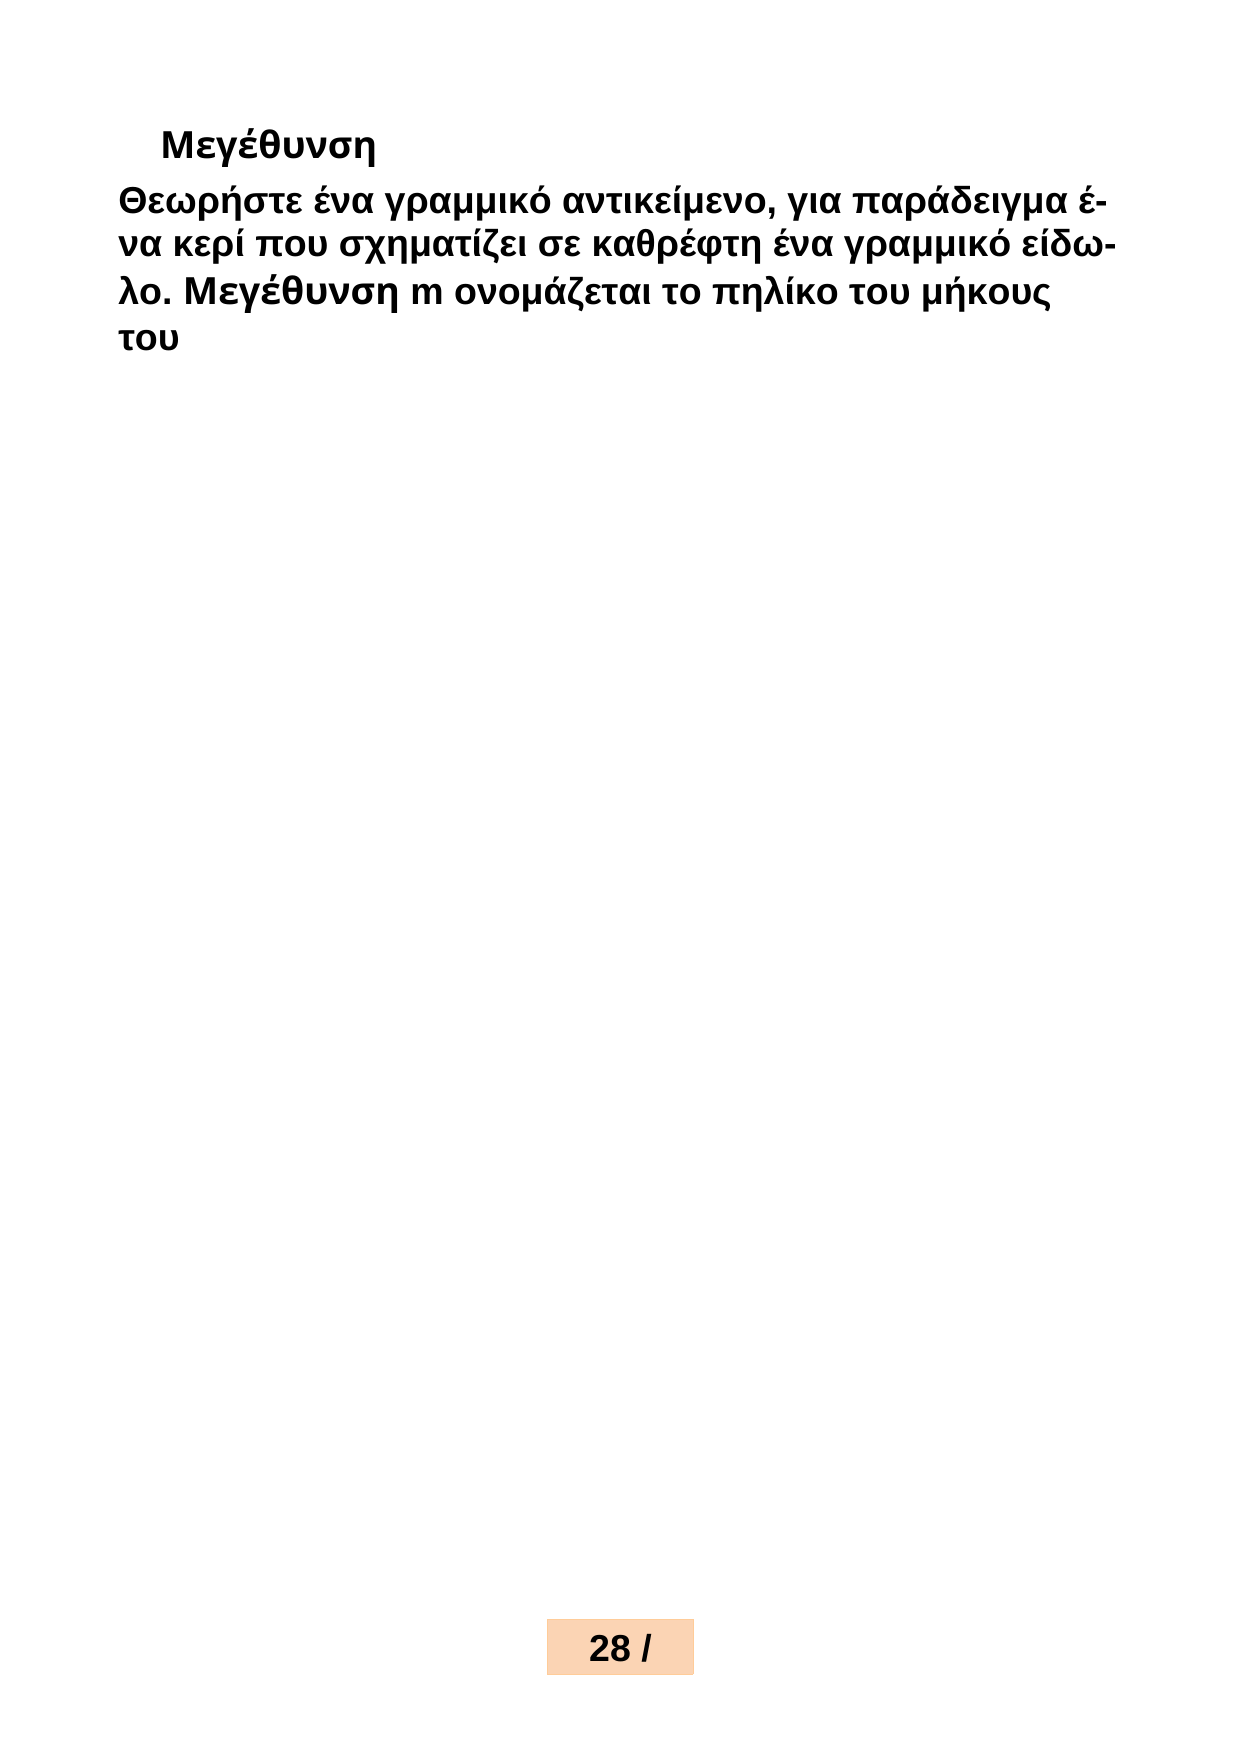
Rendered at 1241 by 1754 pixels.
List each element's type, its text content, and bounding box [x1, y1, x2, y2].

text Μεγέθυνση [118, 118, 1122, 169]
text Θεωρήστε ένα γραμμικό αντικείμενο, για παράδειγμα έ-να κερί που σχηματίζει σε καθρέφτη ένα γραμμικό είδω-λο. Μεγέθυνση m ονομάζεται το πηλίκο του μήκους του [118, 178, 1122, 358]
